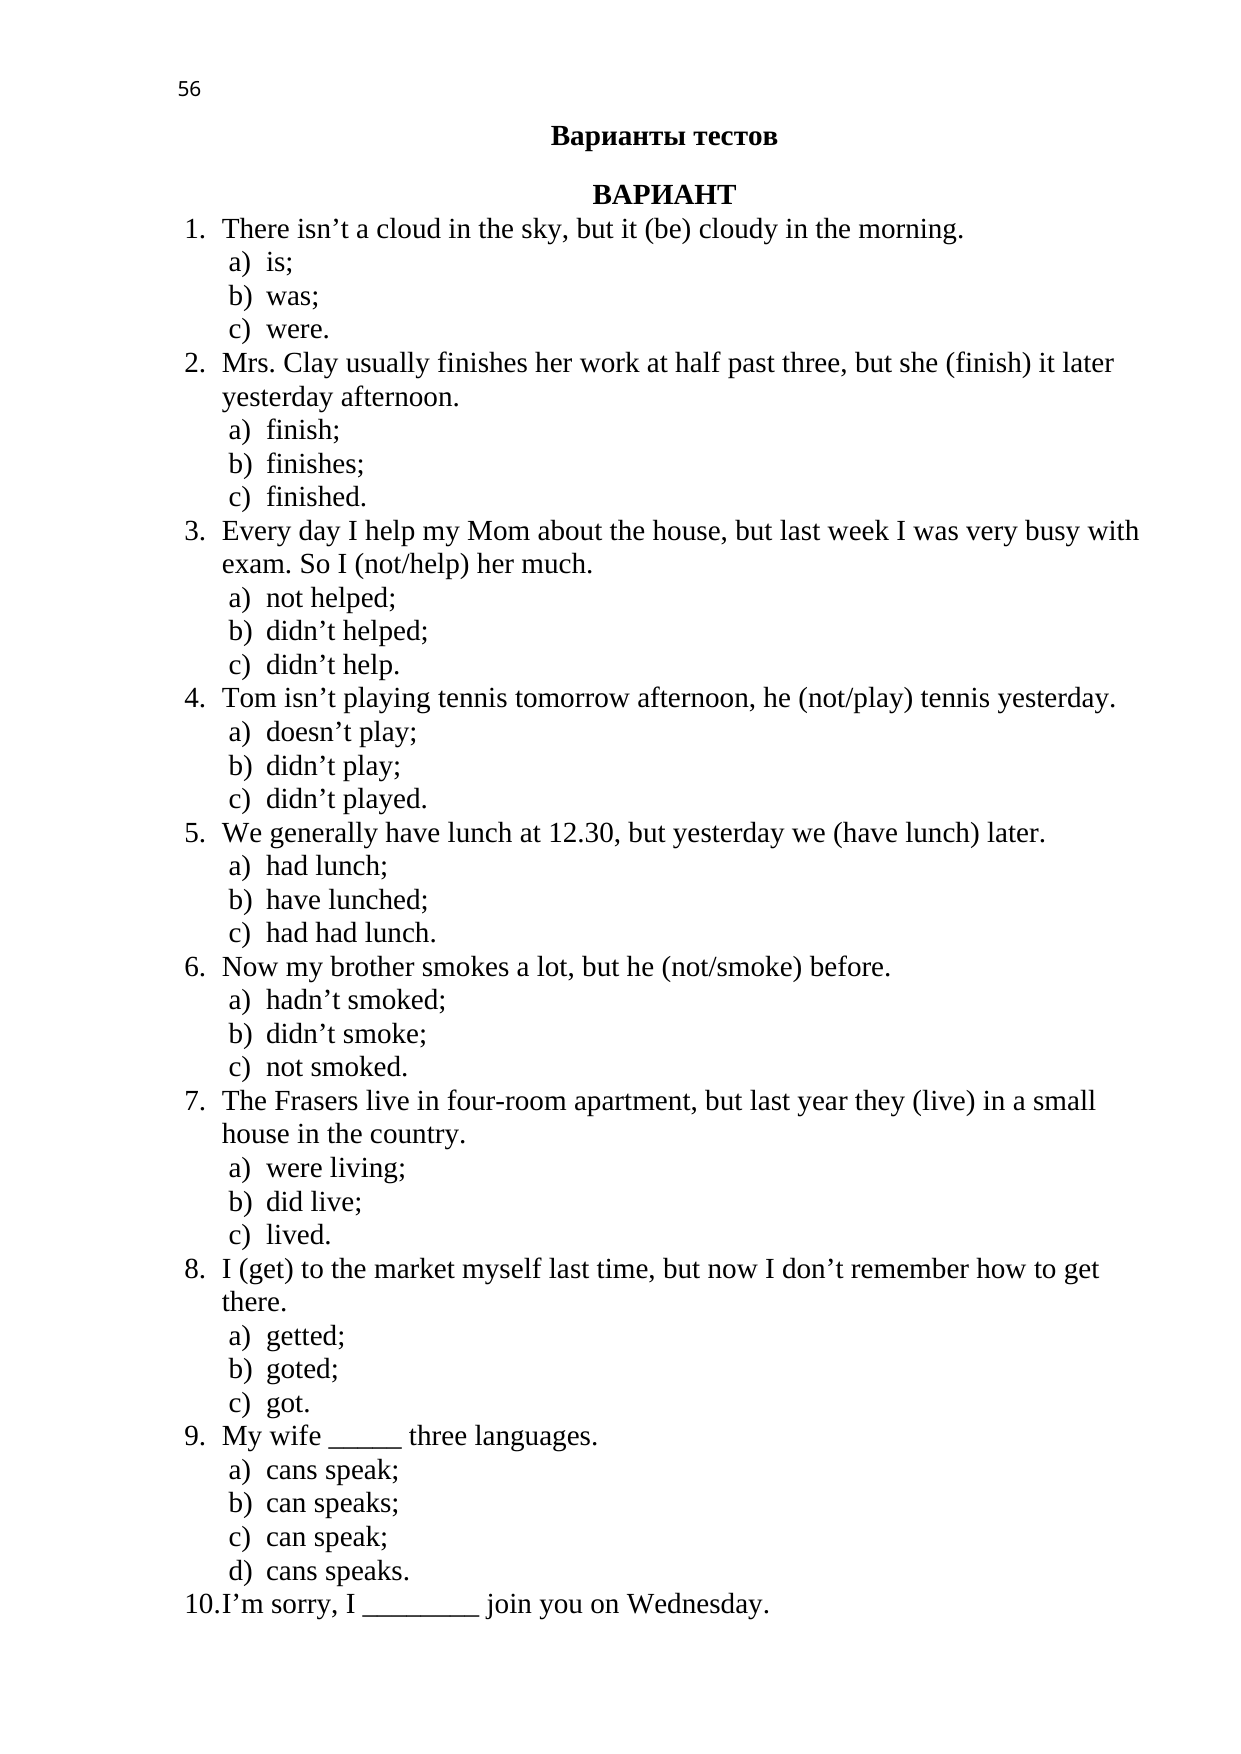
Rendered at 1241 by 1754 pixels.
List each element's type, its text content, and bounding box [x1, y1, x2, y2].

list not smoked. [228, 1049, 1152, 1083]
list did live; [228, 1184, 1152, 1217]
list have lunched; [228, 882, 1152, 915]
list goted; [228, 1351, 1152, 1385]
list were living; [228, 1150, 1152, 1184]
list finishes; [228, 446, 1152, 479]
list is; [228, 244, 1152, 278]
list didn’t played. [228, 781, 1152, 815]
list Mrs. Clay usually finishes her work at half past three, but she (finish) it later yesterday afternoon. [184, 345, 1152, 412]
list doesn’t play; [228, 714, 1152, 748]
text ВАРИАНТ [177, 177, 1152, 211]
list finished. [228, 479, 1152, 513]
list can speak; [228, 1519, 1152, 1553]
list Tom isn’t playing tennis tomorrow afternoon, he (not/play) tennis yesterday. [184, 681, 1152, 714]
list didn’t play; [228, 748, 1152, 781]
list Now my brother smokes a lot, but he (not/smoke) before. [184, 949, 1152, 982]
list There isn’t a cloud in the sky, but it (be) cloudy in the morning. [184, 211, 1152, 244]
list cans speaks. [228, 1553, 1152, 1586]
list I (get) to the market myself last time, but now I don’t remember how to get there. [184, 1251, 1152, 1318]
list can speaks; [228, 1486, 1152, 1519]
list was; [228, 278, 1152, 312]
list hadn’t smoked; [228, 982, 1152, 1016]
text Варианты тестов [177, 118, 1152, 152]
list didn’t helped; [228, 613, 1152, 647]
list We generally have lunch at 12.30, but yesterday we (have lunch) later. [184, 815, 1152, 848]
list had had lunch. [228, 915, 1152, 949]
list got. [228, 1385, 1152, 1418]
list not helped; [228, 580, 1152, 613]
list I’m sorry, I ________ join you on Wednesday. [184, 1586, 1152, 1620]
list finish; [228, 412, 1152, 446]
list My wife _____ three languages. [184, 1418, 1152, 1452]
list Every day I help my Mom about the house, but last week I was very busy with exam. So I (not/help) her much. [184, 513, 1152, 580]
list had lunch; [228, 848, 1152, 882]
list didn’t smoke; [228, 1016, 1152, 1049]
list were. [228, 312, 1152, 345]
list The Frasers live in four-room apartment, but last year they (live) in a small house in the country. [184, 1083, 1152, 1150]
list didn’t help. [228, 647, 1152, 681]
list lived. [228, 1217, 1152, 1251]
list getted; [228, 1318, 1152, 1351]
list cans speak; [228, 1452, 1152, 1486]
